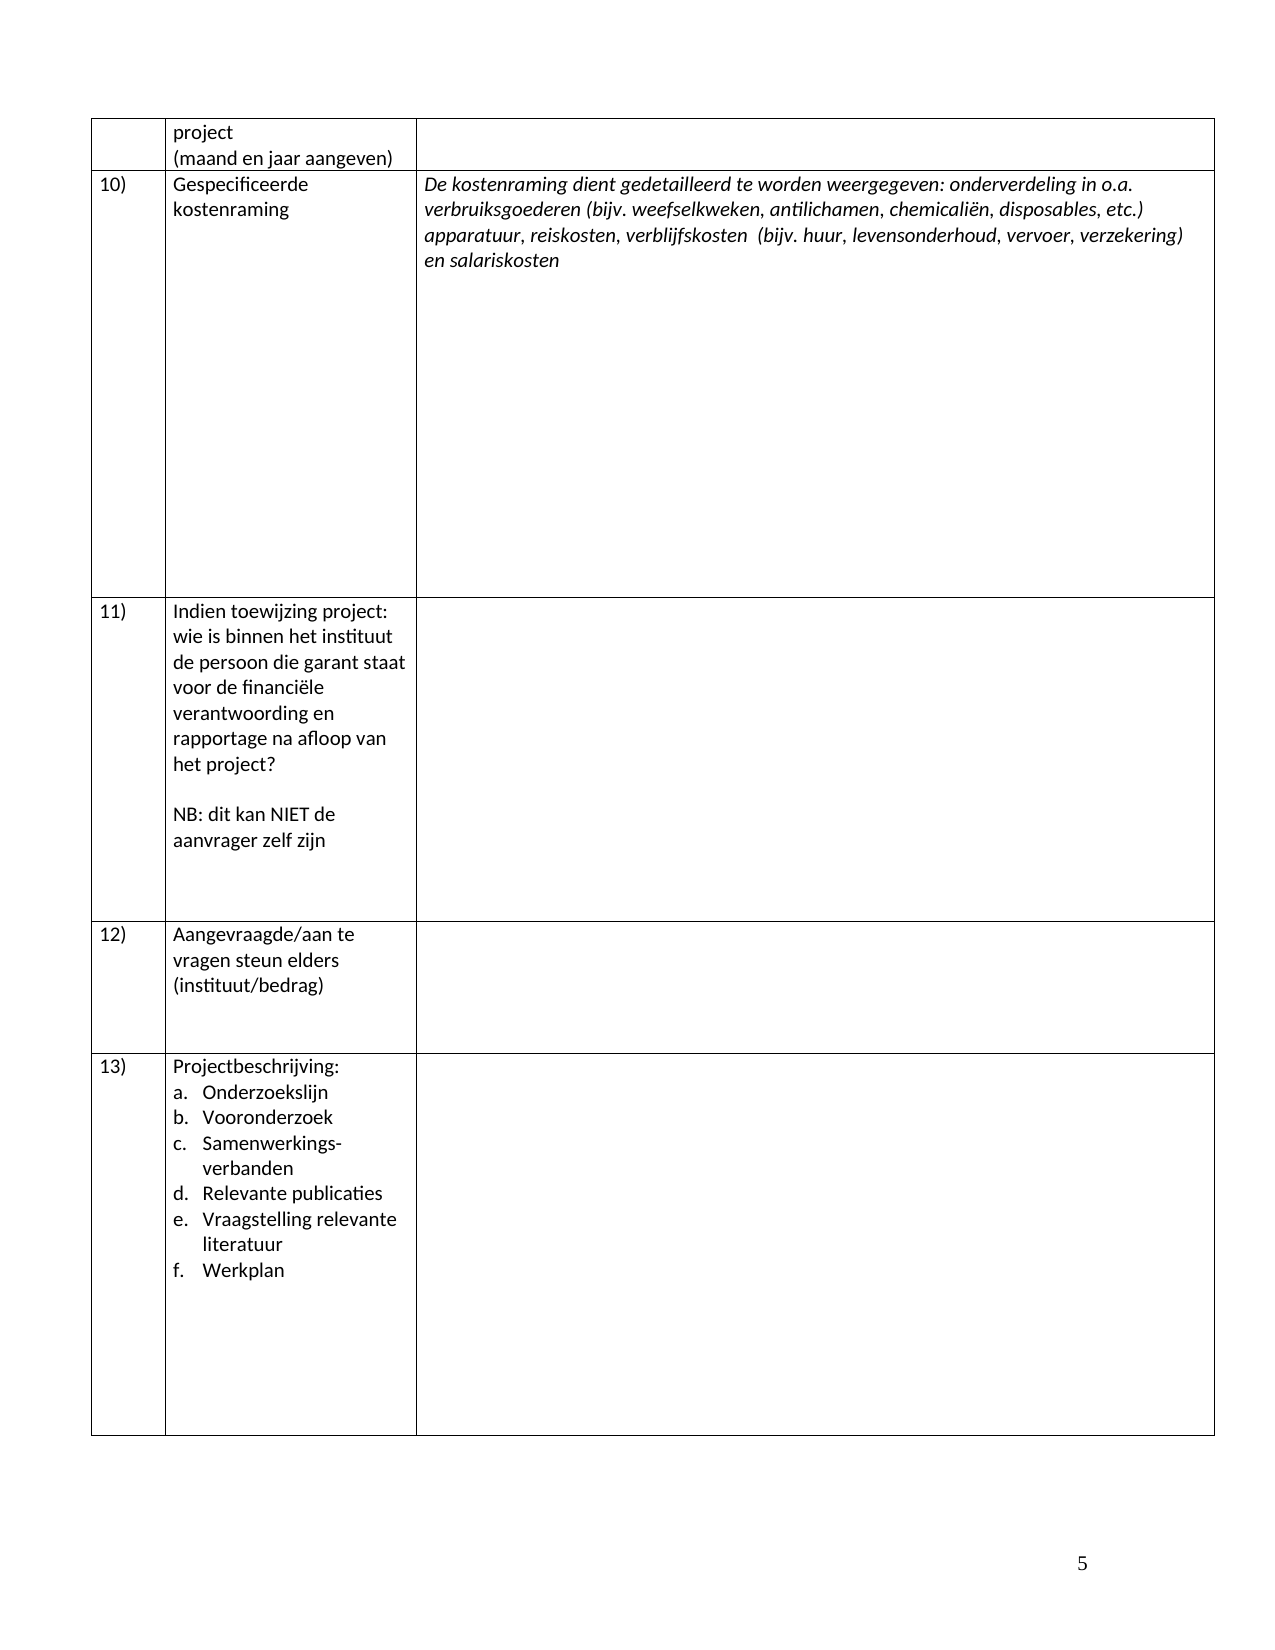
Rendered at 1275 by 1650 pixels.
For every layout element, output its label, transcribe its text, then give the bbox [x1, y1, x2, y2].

table_cell [92, 1054, 165, 1435]
table_cell Projectbeschrijving: Onderzoekslijn Vooronderzoek Samenwerkings-verbanden Relevante publicaties Vraagstelling relevante literatuur Werkplan [166, 1054, 416, 1435]
table_cell [417, 1054, 1214, 1435]
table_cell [166, 119, 416, 170]
table_cell De kostenraming dient gedetailleerd te worden weergegeven: onderverdeling in o.a. verbruiksgoederen (bijv. weefselkweken, antilichamen, chemicaliën, disposables, etc.) apparatuur, reiskosten, verblijfskosten (bijv. huur, levensonderhoud, vervoer, verzekering) en salariskosten [417, 171, 1214, 597]
table_cell [92, 119, 165, 170]
table_cell Gespecificeerde kostenraming [166, 171, 416, 597]
table_cell [417, 598, 1214, 921]
table_cell Aangevraagde/aan te vragen steun elders (instituut/bedrag) [166, 922, 416, 1052]
table_cell [417, 922, 1214, 1052]
table_cell [417, 119, 1214, 170]
table_cell [92, 922, 165, 1052]
table_cell Indien toewijzing project: wie is binnen het instituut de persoon die garant staat voor de financiële verantwoording en rapportage na afloop van het project? NB: dit kan NIET de aanvrager zelf zijn [166, 598, 416, 921]
table_cell [92, 598, 165, 921]
table_cell [92, 171, 165, 597]
